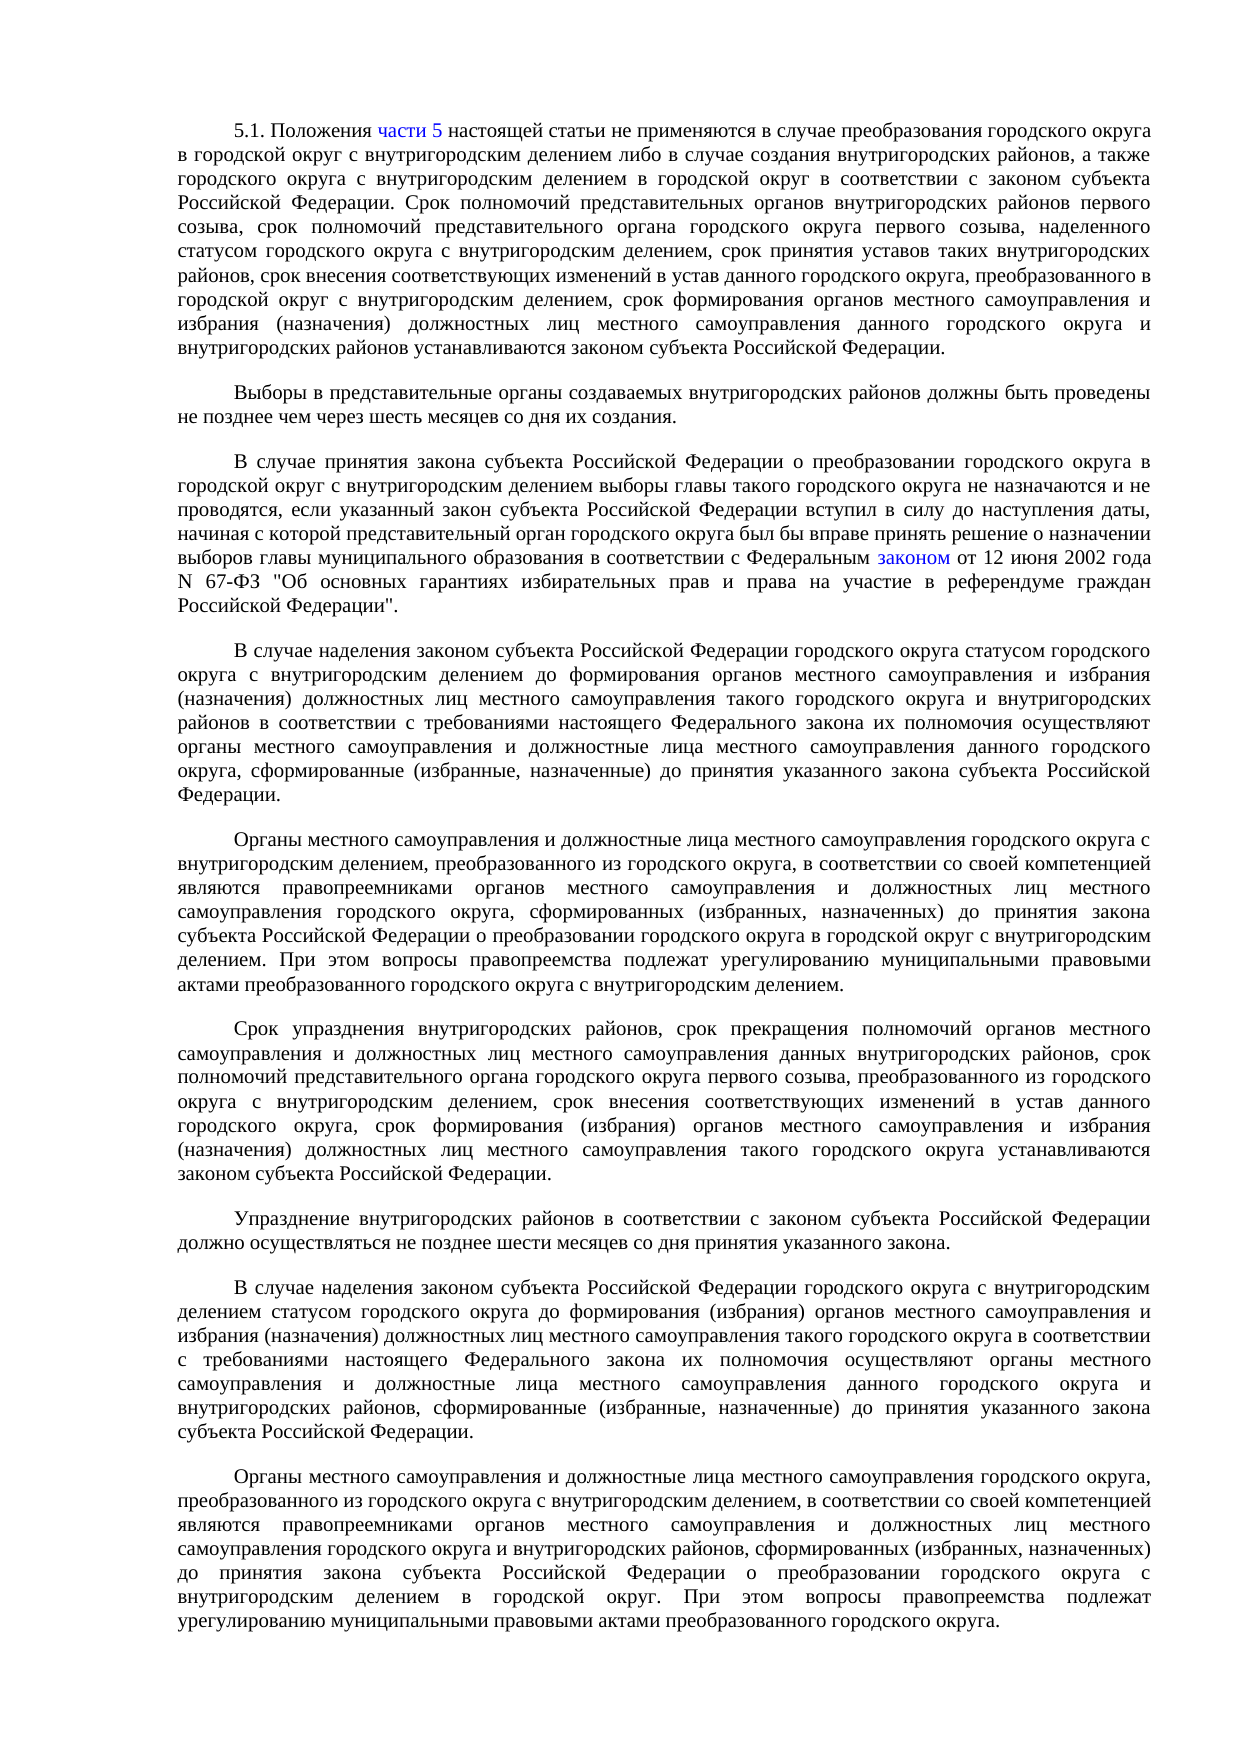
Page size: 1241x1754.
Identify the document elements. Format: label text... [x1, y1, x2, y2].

text В случае принятия закона субъекта Российской Федерации о преобразовании городского округа в городской округ с внутригородским делением выборы главы такого городского округа не назначаются и не проводятся, если указанный закон субъекта Российской Федерации вступил в силу до наступления даты, начиная с которой представительный орган городского округа был бы вправе принять решение о назначении выборов главы муниципального образования в соответствии с Федеральным законом от 12 июня 2002 года N 67-ФЗ "Об основных гарантиях избирательных прав и права на участие в референдуме граждан Российской Федерации". [177, 448, 1152, 617]
text Органы местного самоуправления и должностные лица местного самоуправления городского округа, преобразованного из городского округа с внутригородским делением, в соответствии со своей компетенцией являются правопреемниками органов местного самоуправления и должностных лиц местного самоуправления городского округа и внутригородских районов, сформированных (избранных, назначенных) до принятия закона субъекта Российской Федерации о преобразовании городского округа с внутригородским делением в городской округ. При этом вопросы правопреемства подлежат урегулированию муниципальными правовыми актами преобразованного городского округа. [177, 1464, 1152, 1632]
text 5.1. Положения части 5 настоящей статьи не применяются в случае преобразования городского округа в городской округ с внутригородским делением либо в случае создания внутригородских районов, а также городского округа с внутригородским делением в городской округ в соответствии с законом субъекта Российской Федерации. Срок полномочий представительных органов внутригородских районов первого созыва, срок полномочий представительного органа городского округа первого созыва, наделенного статусом городского округа с внутригородским делением, срок принятия уставов таких внутригородских районов, срок внесения соответствующих изменений в устав данного городского округа, преобразованного в городской округ с внутригородским делением, срок формирования органов местного самоуправления и избрания (назначения) должностных лиц местного самоуправления данного городского округа и внутригородских районов устанавливаются законом субъекта Российской Федерации. [177, 118, 1152, 359]
text В случае наделения законом субъекта Российской Федерации городского округа с внутригородским делением статусом городского округа до формирования (избрания) органов местного самоуправления и избрания (назначения) должностных лиц местного самоуправления такого городского округа в соответствии с требованиями настоящего Федерального закона их полномочия осуществляют органы местного самоуправления и должностные лица местного самоуправления данного городского округа и внутригородских районов, сформированные (избранные, назначенные) до принятия указанного закона субъекта Российской Федерации. [177, 1274, 1152, 1443]
text Выборы в представительные органы создаваемых внутригородских районов должны быть проведены не позднее чем через шесть месяцев со дня их создания. [177, 379, 1152, 428]
text Упразднение внутригородских районов в соответствии с законом субъекта Российской Федерации должно осуществляться не позднее шести месяцев со дня принятия указанного закона. [177, 1206, 1152, 1254]
text В случае наделения законом субъекта Российской Федерации городского округа статусом городского округа с внутригородским делением до формирования органов местного самоуправления и избрания (назначения) должностных лиц местного самоуправления такого городского округа и внутригородских районов в соответствии с требованиями настоящего Федерального закона их полномочия осуществляют органы местного самоуправления и должностные лица местного самоуправления данного городского округа, сформированные (избранные, назначенные) до принятия указанного закона субъекта Российской Федерации. [177, 638, 1152, 806]
text Срок упразднения внутригородских районов, срок прекращения полномочий органов местного самоуправления и должностных лиц местного самоуправления данных внутригородских районов, срок полномочий представительного органа городского округа первого созыва, преобразованного из городского округа с внутригородским делением, срок внесения соответствующих изменений в устав данного городского округа, срок формирования (избрания) органов местного самоуправления и избрания (назначения) должностных лиц местного самоуправления такого городского округа устанавливаются законом субъекта Российской Федерации. [177, 1016, 1152, 1185]
text Органы местного самоуправления и должностные лица местного самоуправления городского округа с внутригородским делением, преобразованного из городского округа, в соответствии со своей компетенцией являются правопреемниками органов местного самоуправления и должностных лиц местного самоуправления городского округа, сформированных (избранных, назначенных) до принятия закона субъекта Российской Федерации о преобразовании городского округа в городской округ с внутригородским делением. При этом вопросы правопреемства подлежат урегулированию муниципальными правовыми актами преобразованного городского округа с внутригородским делением. [177, 827, 1152, 996]
